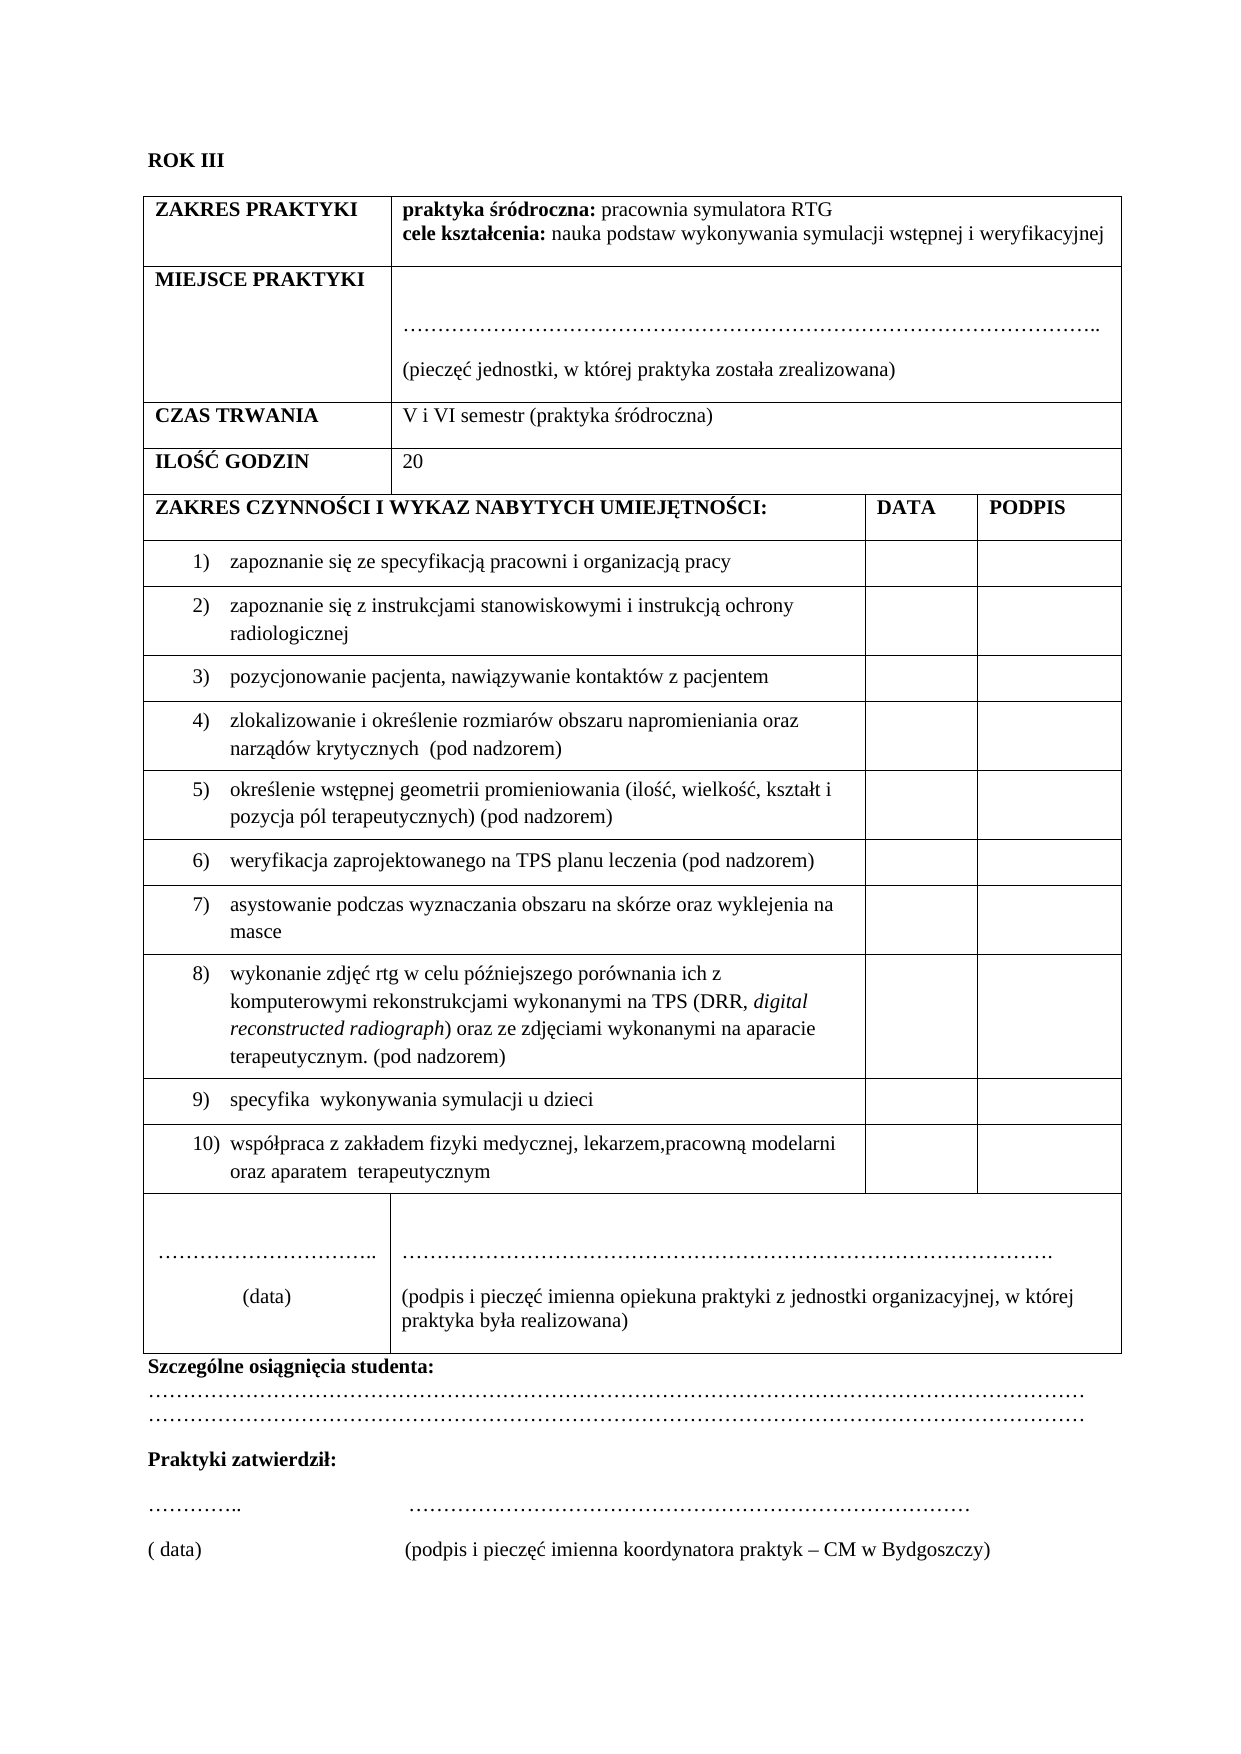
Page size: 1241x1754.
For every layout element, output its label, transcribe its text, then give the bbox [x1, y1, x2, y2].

table_cell [866, 1079, 977, 1124]
table_cell [866, 656, 977, 701]
table_cell [978, 1125, 1121, 1193]
table_cell [978, 656, 1121, 701]
table_cell [978, 771, 1121, 839]
table_cell [978, 886, 1121, 954]
table_cell ILOŚĆ GODZIN [144, 449, 391, 494]
table_cell [978, 587, 1121, 654]
table_cell współpraca z zakładem fizyki medycznej, lekarzem,pracowną modelarni oraz aparatem terapeutycznym [144, 1125, 865, 1193]
table_cell MIEJSCE PRAKTYKI [144, 267, 391, 402]
table_cell ZAKRES CZYNNOŚCI I WYKAZ NABYTYCH UMIEJĘTNOŚCI: [144, 495, 865, 539]
table_cell asystowanie podczas wyznaczania obszaru na skórze oraz wyklejenia na masce [144, 886, 865, 954]
text ………….. ……………………………………………………………………… [148, 1492, 1093, 1516]
table_cell [866, 587, 977, 654]
text ( data) (podpis i pieczęć imienna koordynatora praktyk – CM w Bydgoszczy) [148, 1537, 1093, 1561]
table_cell ……………………………………………………………………………………….. (pieczęć jednostki, w której praktyka została zrealizowana) [392, 267, 1121, 402]
table_cell [978, 840, 1121, 884]
table_cell [866, 541, 977, 586]
table_cell zlokalizowanie i określenie rozmiarów obszaru napromieniania oraz narządów krytycznych (pod nadzorem) [144, 702, 865, 769]
table_cell [866, 771, 977, 839]
table_cell [866, 840, 977, 884]
text Szczególne osiągnięcia studenta: ……………………………………………………………………………………………………………………………………………………………………………………………………………………………………………… [148, 1354, 1093, 1426]
table_cell DATA [866, 495, 977, 539]
table_header ZAKRES PRAKTYKI [144, 197, 391, 266]
table_cell weryfikacja zaprojektowanego na TPS planu leczenia (pod nadzorem) [144, 840, 865, 884]
table_header praktyka śródroczna: pracownia symulatora RTG cele kształcenia: nauka podstaw wykonywania symulacji wstępnej i weryfikacyjnej [392, 197, 1121, 266]
table_cell zapoznanie się z instrukcjami stanowiskowymi i instrukcją ochrony radiologicznej [144, 587, 865, 654]
table_cell [866, 1125, 977, 1193]
table_cell [866, 886, 977, 954]
table_cell [978, 702, 1121, 769]
text ROK III [148, 148, 1093, 172]
table_cell zapoznanie się ze specyfikacją pracowni i organizacją pracy [144, 541, 865, 586]
table_cell [978, 1079, 1121, 1124]
table_cell określenie wstępnej geometrii promieniowania (ilość, wielkość, kształt i pozycja pól terapeutycznych) (pod nadzorem) [144, 771, 865, 839]
text Praktyki zatwierdził: [148, 1447, 1093, 1471]
table_cell CZAS TRWANIA [144, 403, 391, 448]
table_cell [978, 955, 1121, 1078]
table_cell V i VI semestr (praktyka śródroczna) [392, 403, 1121, 448]
table_cell specyfika wykonywania symulacji u dzieci [144, 1079, 865, 1124]
table_cell pozycjonowanie pacjenta, nawiązywanie kontaktów z pacjentem [144, 656, 865, 701]
table_cell …………………………………………………………………………………. (podpis i pieczęć imienna opiekuna praktyki z jednostki organizacyjnej, w której praktyka była realizowana) [391, 1194, 1121, 1353]
table_cell [866, 702, 977, 769]
table_cell 20 [392, 449, 1121, 494]
table_cell wykonanie zdjęć rtg w celu późniejszego porównania ich z komputerowymi rekonstrukcjami wykonanymi na TPS (DRR, digital reconstructed radiograph) oraz ze zdjęciami wykonanymi na aparacie terapeutycznym. (pod nadzorem) [144, 955, 865, 1078]
table_cell [866, 955, 977, 1078]
table_cell PODPIS [978, 495, 1121, 539]
table_cell [978, 541, 1121, 586]
table_cell ………………………….. (data) [144, 1194, 390, 1353]
